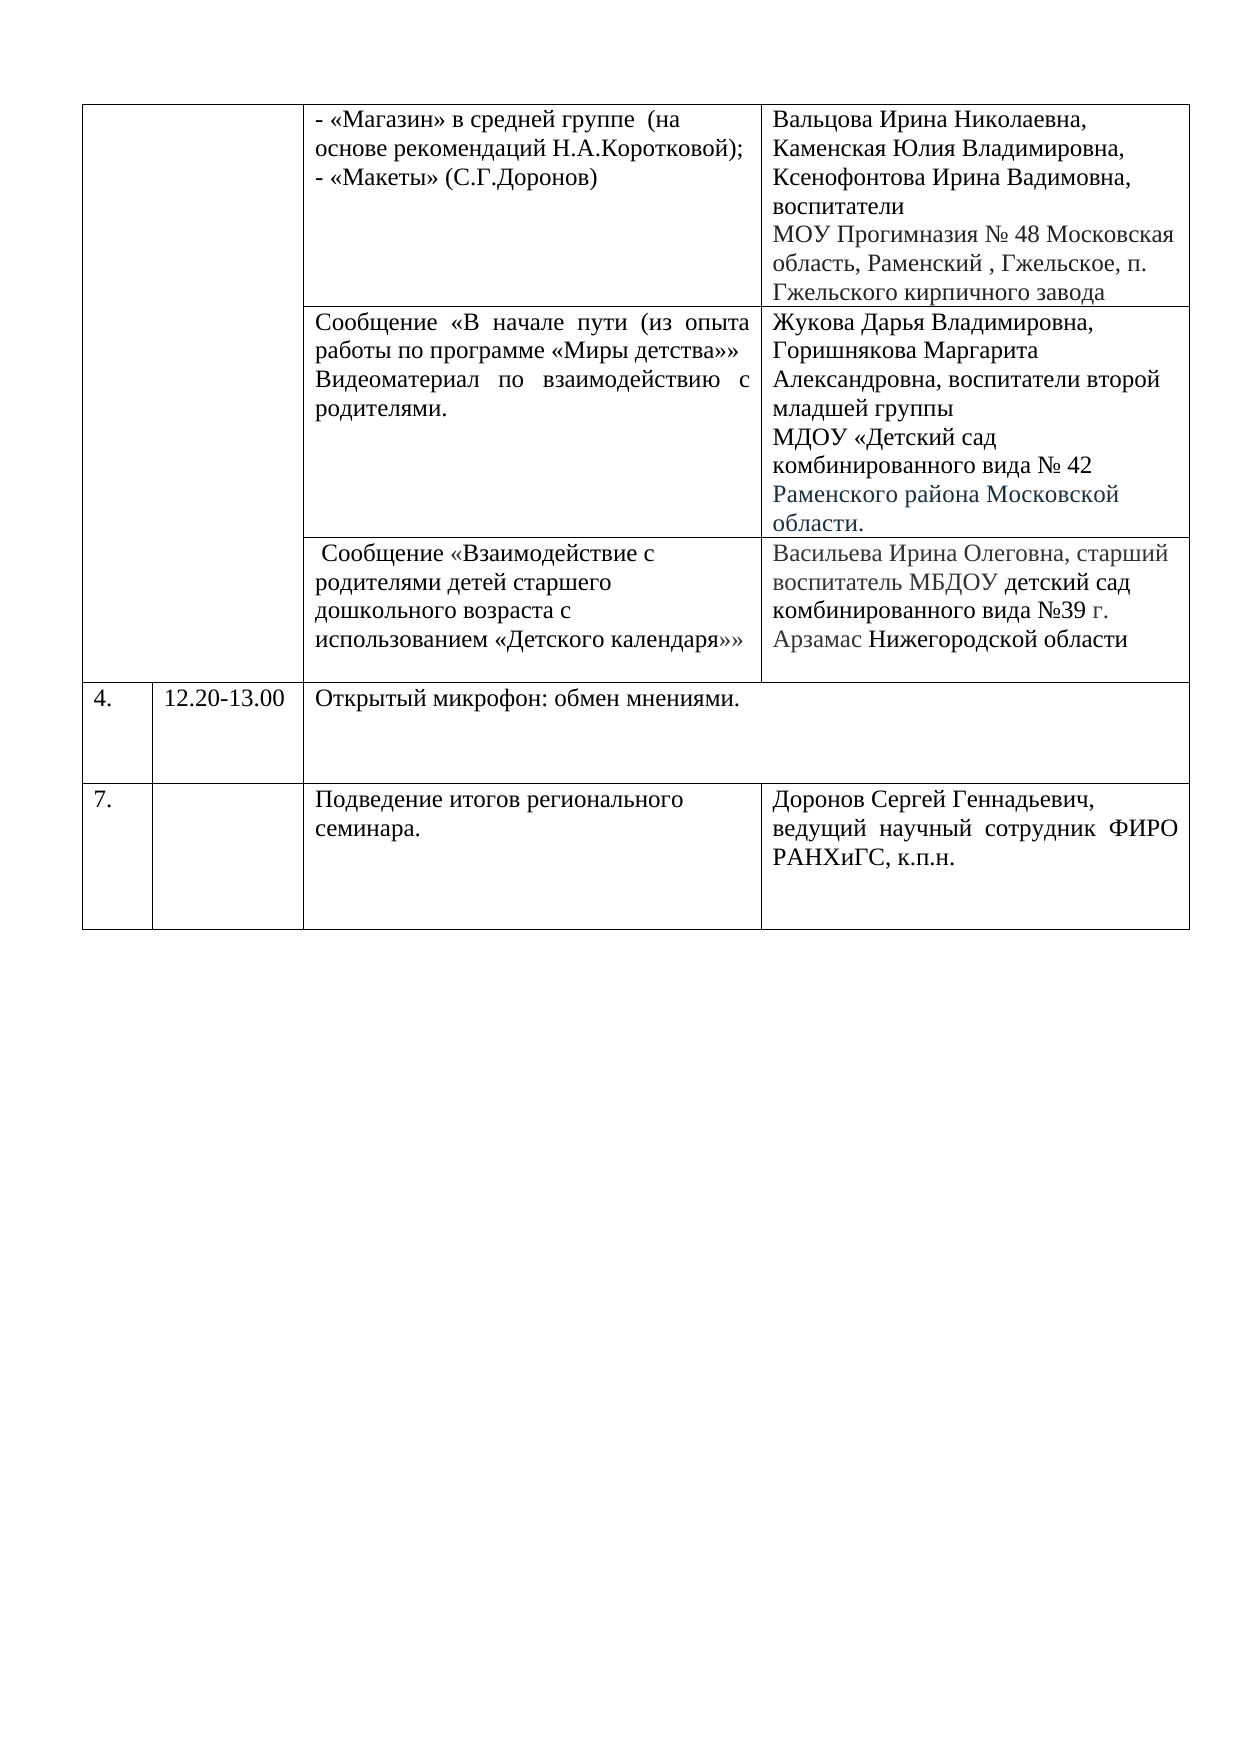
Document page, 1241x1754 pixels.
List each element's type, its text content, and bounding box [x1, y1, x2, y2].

table_cell Сообщение «Взаимодействие с родителями детей старшего дошкольного возраста с использованием «Детского календаря»» [304, 538, 761, 682]
table_cell Жукова Дарья Владимировна, Горишнякова Маргарита Александровна, воспитатели второй младшей группы МДОУ «Детский сад комбинированного вида № 42 Раменского района Московской области. [762, 307, 1189, 537]
table_cell 4. [83, 683, 152, 783]
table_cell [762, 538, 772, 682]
table_cell [153, 784, 303, 928]
table_cell Подведение итогов регионального семинара. [304, 784, 761, 928]
table_cell Открытый микрофон: обмен мнениями. [304, 683, 1189, 783]
table_cell Сообщение «В начале пути (из опыта работы по программе «Миры детства»» Видеоматериал по взаимодействию с родителями. [304, 307, 761, 537]
table_cell 12.20-13.00 [153, 683, 303, 783]
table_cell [762, 105, 1189, 306]
table_cell Доронов Сергей Геннадьевич, ведущий научный сотрудник ФИРО РАНХиГС, к.п.н. [762, 784, 1189, 928]
table_cell 7. [83, 784, 152, 928]
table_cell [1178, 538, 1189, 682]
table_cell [304, 105, 761, 306]
